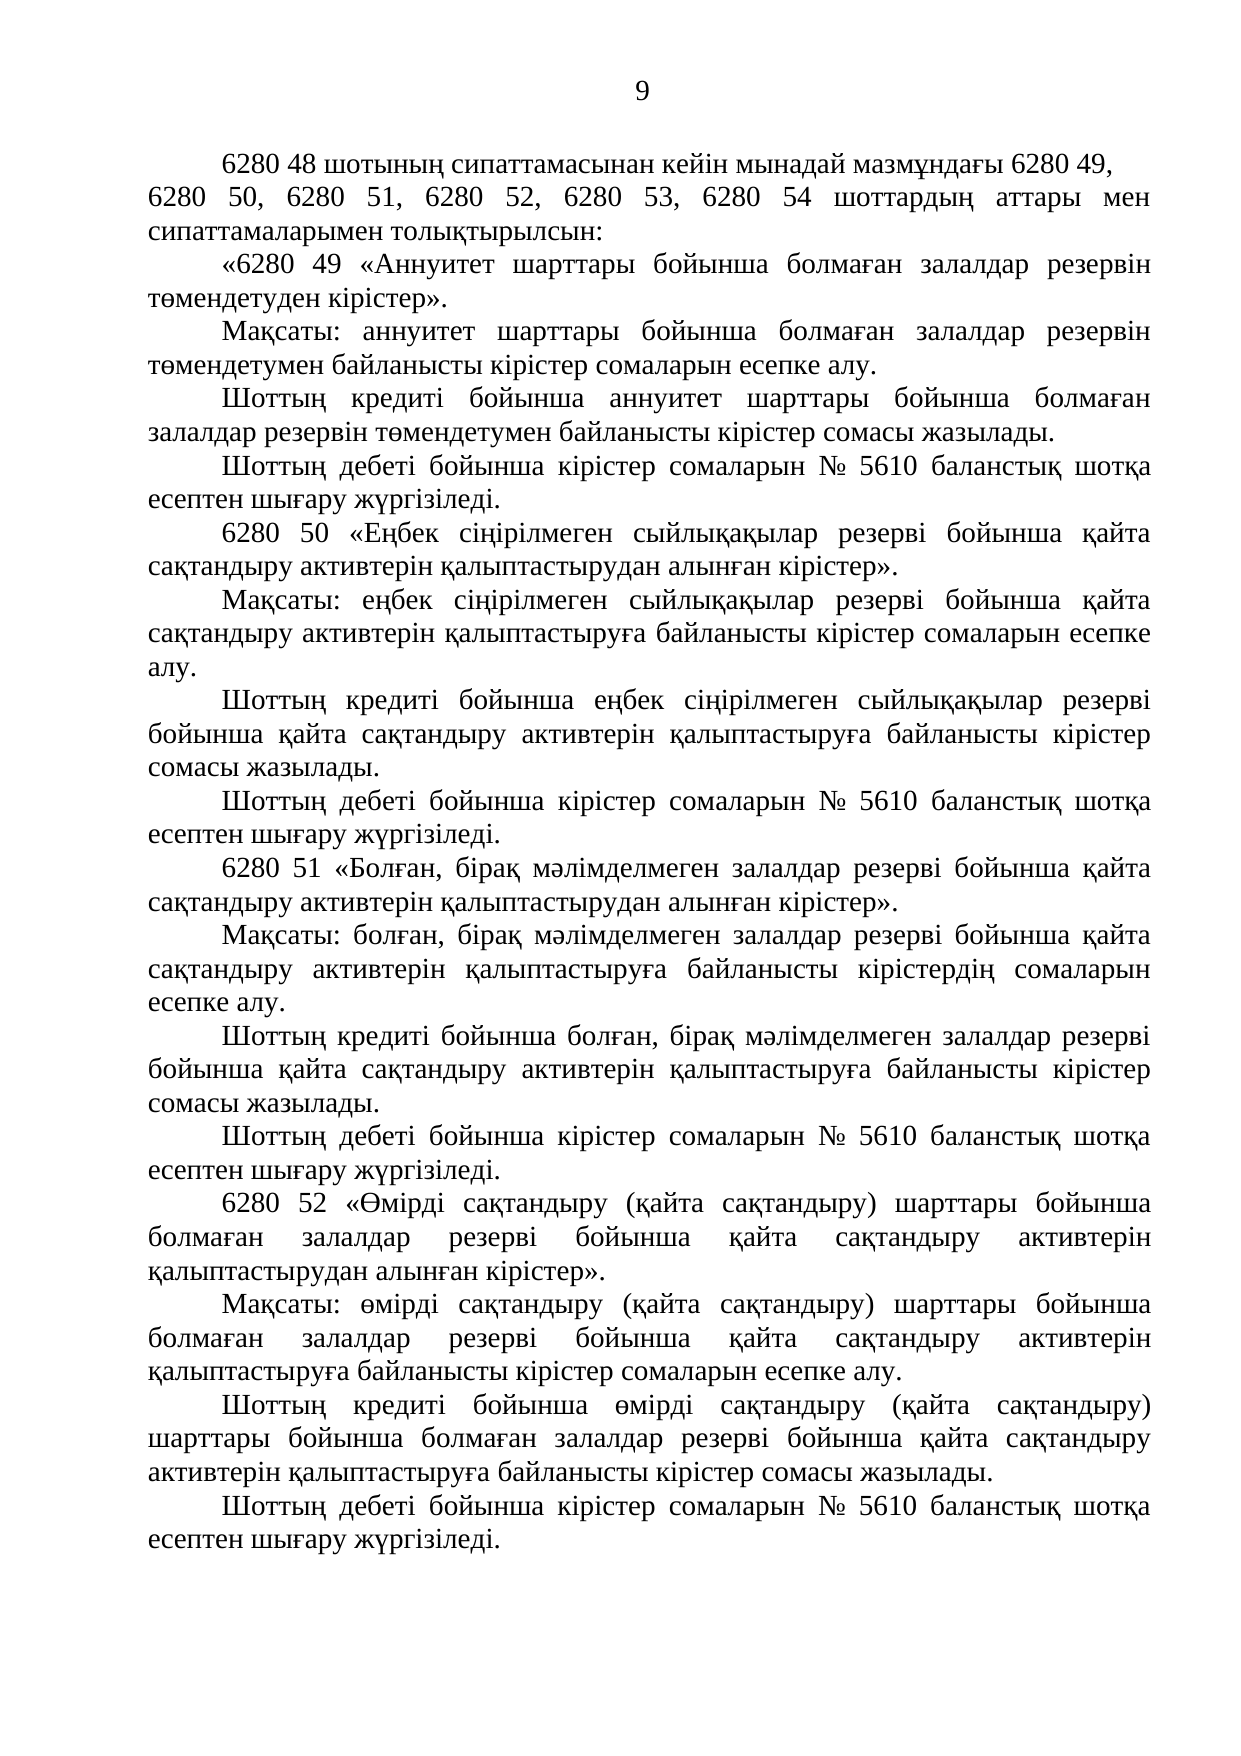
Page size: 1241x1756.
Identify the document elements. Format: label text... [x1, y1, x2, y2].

text Шоттың кредиті бойынша еңбек сіңірілмеген сыйлықақылар резерві бойынша қайта сақтандыру активтерін қалыптастыруға байланысты кірістер сомасы жазылады. [148, 682, 1152, 783]
text 6280 51 «Болған, бірақ мәлімделмеген залалдар резерві бойынша қайта сақтандыру активтерін қалыптастырудан алынған кірістер». [148, 850, 1152, 917]
text Мақсаты: өмірді сақтандыру (қайта сақтандыру) шарттары бойынша болмаған залалдар резерві бойынша қайта сақтандыру активтерін қалыптастыруға байланысты кірістер сомаларын есепке алу. [148, 1286, 1152, 1387]
text 6280 52 «Өмірді сақтандыру (қайта сақтандыру) шарттары бойынша болмаған залалдар резерві бойынша қайта сақтандыру активтерін қалыптастырудан алынған кірістер». [148, 1186, 1152, 1286]
text Шоттың кредиті бойынша өмірді сақтандыру (қайта сақтандыру) шарттары бойынша болмаған залалдар резерві бойынша қайта сақтандыру активтерін қалыптастыруға байланысты кірістер сомасы жазылады. [148, 1387, 1152, 1488]
text Мақсаты: аннуитет шарттары бойынша болмаған залалдар резервін төмендетумен байланысты кірістер сомаларын есепке алу. [148, 313, 1152, 381]
text 6280 50 «Еңбек сіңірілмеген сыйлықақылар резерві бойынша қайта сақтандыру активтерін қалыптастырудан алынған кірістер». [148, 515, 1151, 582]
text 6280 48 шотының сипаттамасынан кейін мынадай мазмұндағы 6280 49, [221, 146, 1188, 179]
text Шоттың дебеті бойынша кірістер сомаларын № 5610 баланстық шотқа есептен шығару жүргізіледі. [148, 1118, 1152, 1186]
text Шоттың кредиті бойынша болған, бірақ мәлімделмеген залалдар резерві бойынша қайта сақтандыру активтерін қалыптастыруға байланысты кірістер сомасы жазылады. [148, 1018, 1152, 1118]
text Шоттың дебеті бойынша кірістер сомаларын № 5610 баланстық шотқа есептен шығару жүргізіледі. [148, 448, 1152, 515]
text Мақсаты: еңбек сіңірілмеген сыйлықақылар резерві бойынша қайта сақтандыру активтерін қалыптастыруға байланысты кірістер сомаларын есепке алу. [148, 582, 1152, 682]
text «6280 49 «Аннуитет шарттары бойынша болмаған залалдар резервін төмендетуден кірістер». [148, 246, 1151, 313]
text Шоттың кредиті бойынша аннуитет шарттары бойынша болмаған залалдар резервін төмендетумен байланысты кірістер сомасы жазылады. [148, 381, 1151, 448]
text Мақсаты: болған, бірақ мәлімделмеген залалдар резерві бойынша қайта сақтандыру активтерін қалыптастыруға байланысты кірістердің сомаларын есепке алу. [148, 917, 1152, 1018]
text 6280 50, 6280 51, 6280 52, 6280 53, 6280 54 шоттардың аттары мен сипаттамаларымен толықтырылсын: [148, 179, 1151, 246]
text Шоттың дебеті бойынша кірістер сомаларын № 5610 баланстық шотқа есептен шығару жүргізіледі. [148, 1488, 1151, 1555]
text Шоттың дебеті бойынша кірістер сомаларын № 5610 баланстық шотқа есептен шығару жүргізіледі. [148, 783, 1152, 850]
